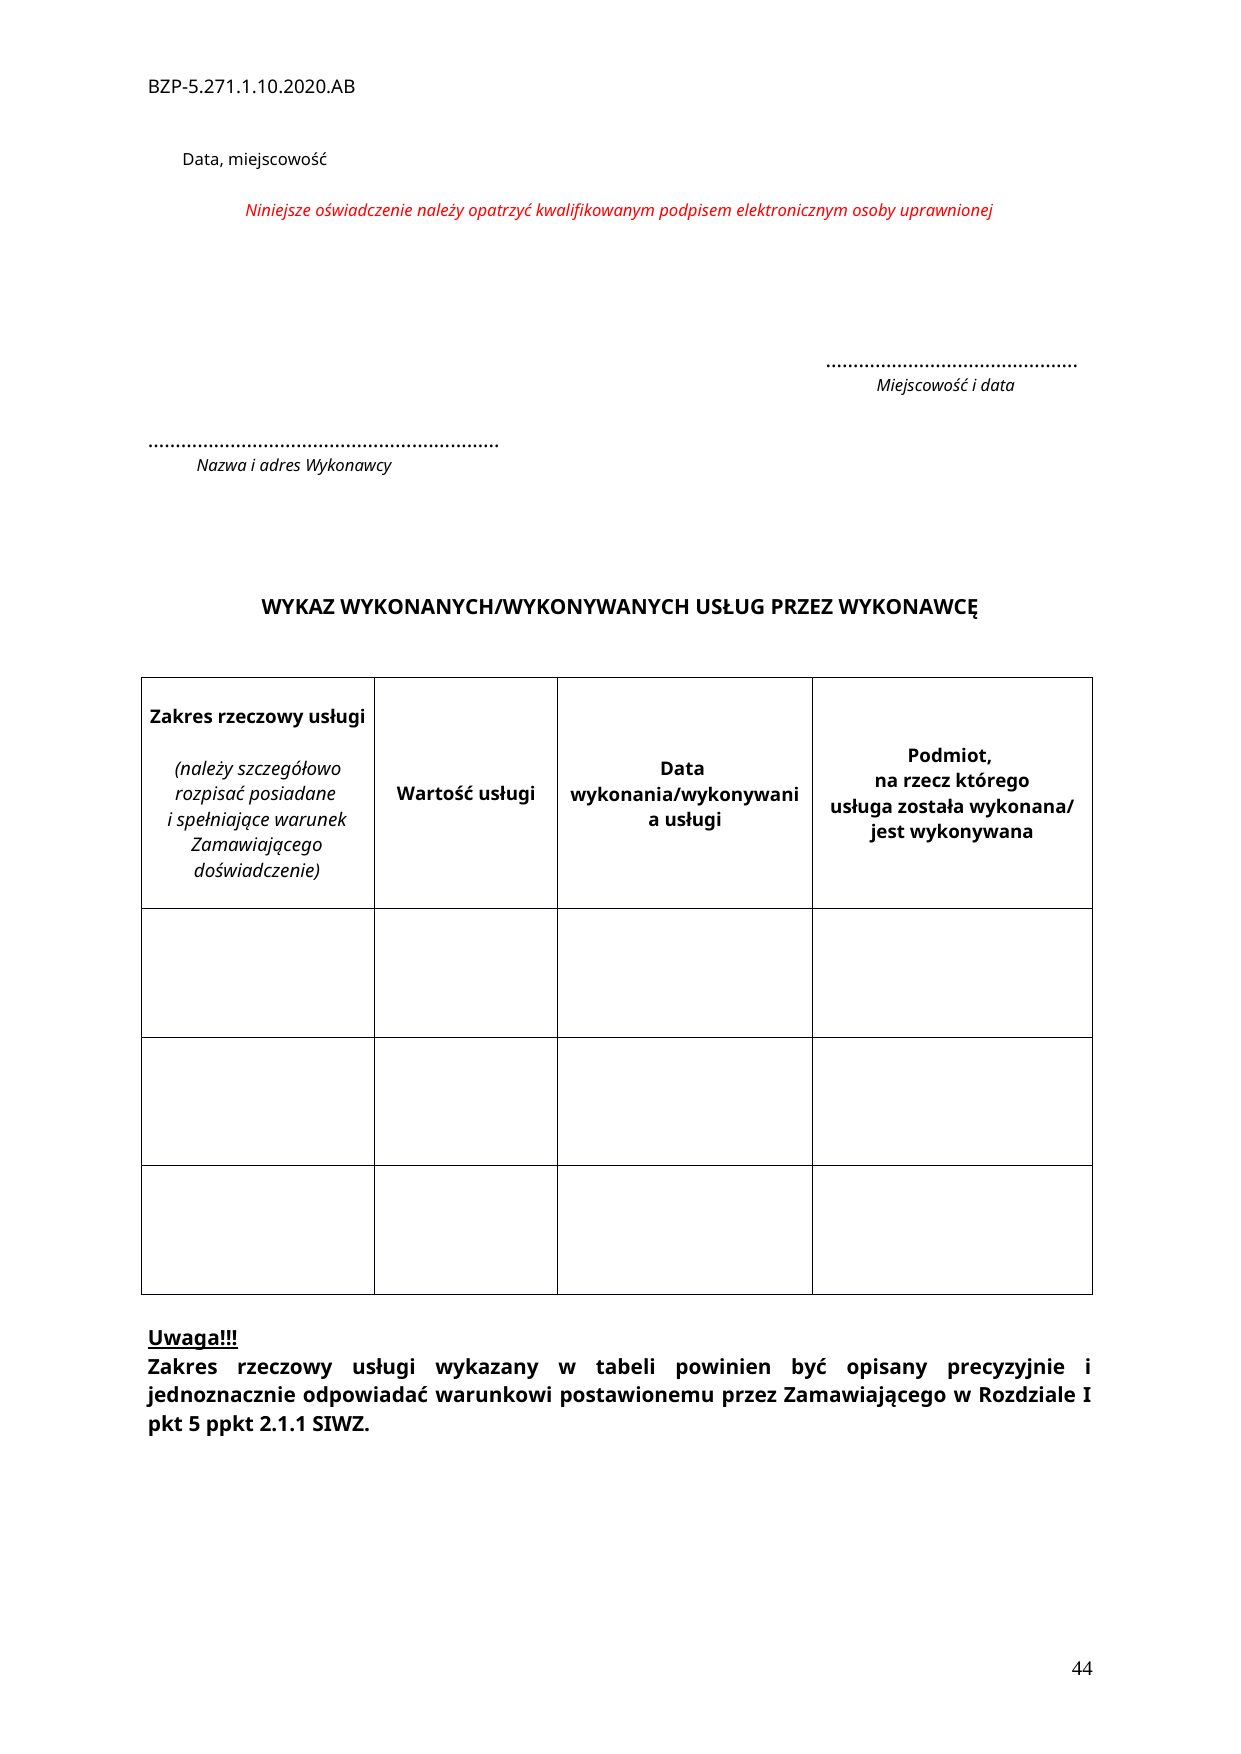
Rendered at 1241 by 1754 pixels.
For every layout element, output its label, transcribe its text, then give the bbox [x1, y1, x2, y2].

text Nazwa i adres Wykonawcy [148, 453, 472, 476]
text Zakres rzeczowy usługi wykazany w tabeli powinien być opisany precyzyjnie i jednoznacznie odpowiadać warunkowi postawionemu przez Zamawiającego w Rozdziale I pkt 5 ppkt 2.1.1 SIWZ. [148, 1352, 1092, 1437]
table_cell [375, 1038, 557, 1165]
table_cell [142, 909, 374, 1037]
table_cell [813, 909, 1092, 1037]
table_header Wartość usługi [375, 678, 557, 908]
text ………………………………………. [148, 293, 1078, 374]
table_cell [558, 1038, 812, 1165]
table_header Zakres rzeczowy usługi (należy szczegółowo rozpisać posiadane i spełniające warunek Zamawiającego doświadczenie) [142, 678, 374, 908]
table_header Podmiot, na rzecz którego usługa została wykonana/ jest wykonywana [813, 678, 1092, 908]
text Niniejsze oświadczenie należy opatrzyć kwalifikowanym podpisem elektronicznym osoby uprawnionej [148, 199, 1092, 222]
table_cell [813, 1038, 1092, 1165]
table_header Data wykonania/wykonywania usługi [558, 678, 812, 908]
table_cell [558, 1166, 812, 1294]
table_cell [558, 909, 812, 1037]
table_cell [375, 1166, 557, 1294]
text Uwaga!!! [148, 1323, 1092, 1352]
text Data, miejscowość [148, 148, 1092, 170]
text Miejscowość i data [148, 374, 1078, 396]
table_cell [813, 1166, 1092, 1294]
table_cell [375, 909, 557, 1037]
table_cell [142, 1038, 374, 1165]
text WYKAZ WYKONANYCH/WYKONYWANYCH USŁUG PRZEZ WYKONAWCĘ [148, 592, 1092, 620]
text ………………………………...………….………… [148, 425, 664, 453]
table_cell [142, 1166, 374, 1294]
